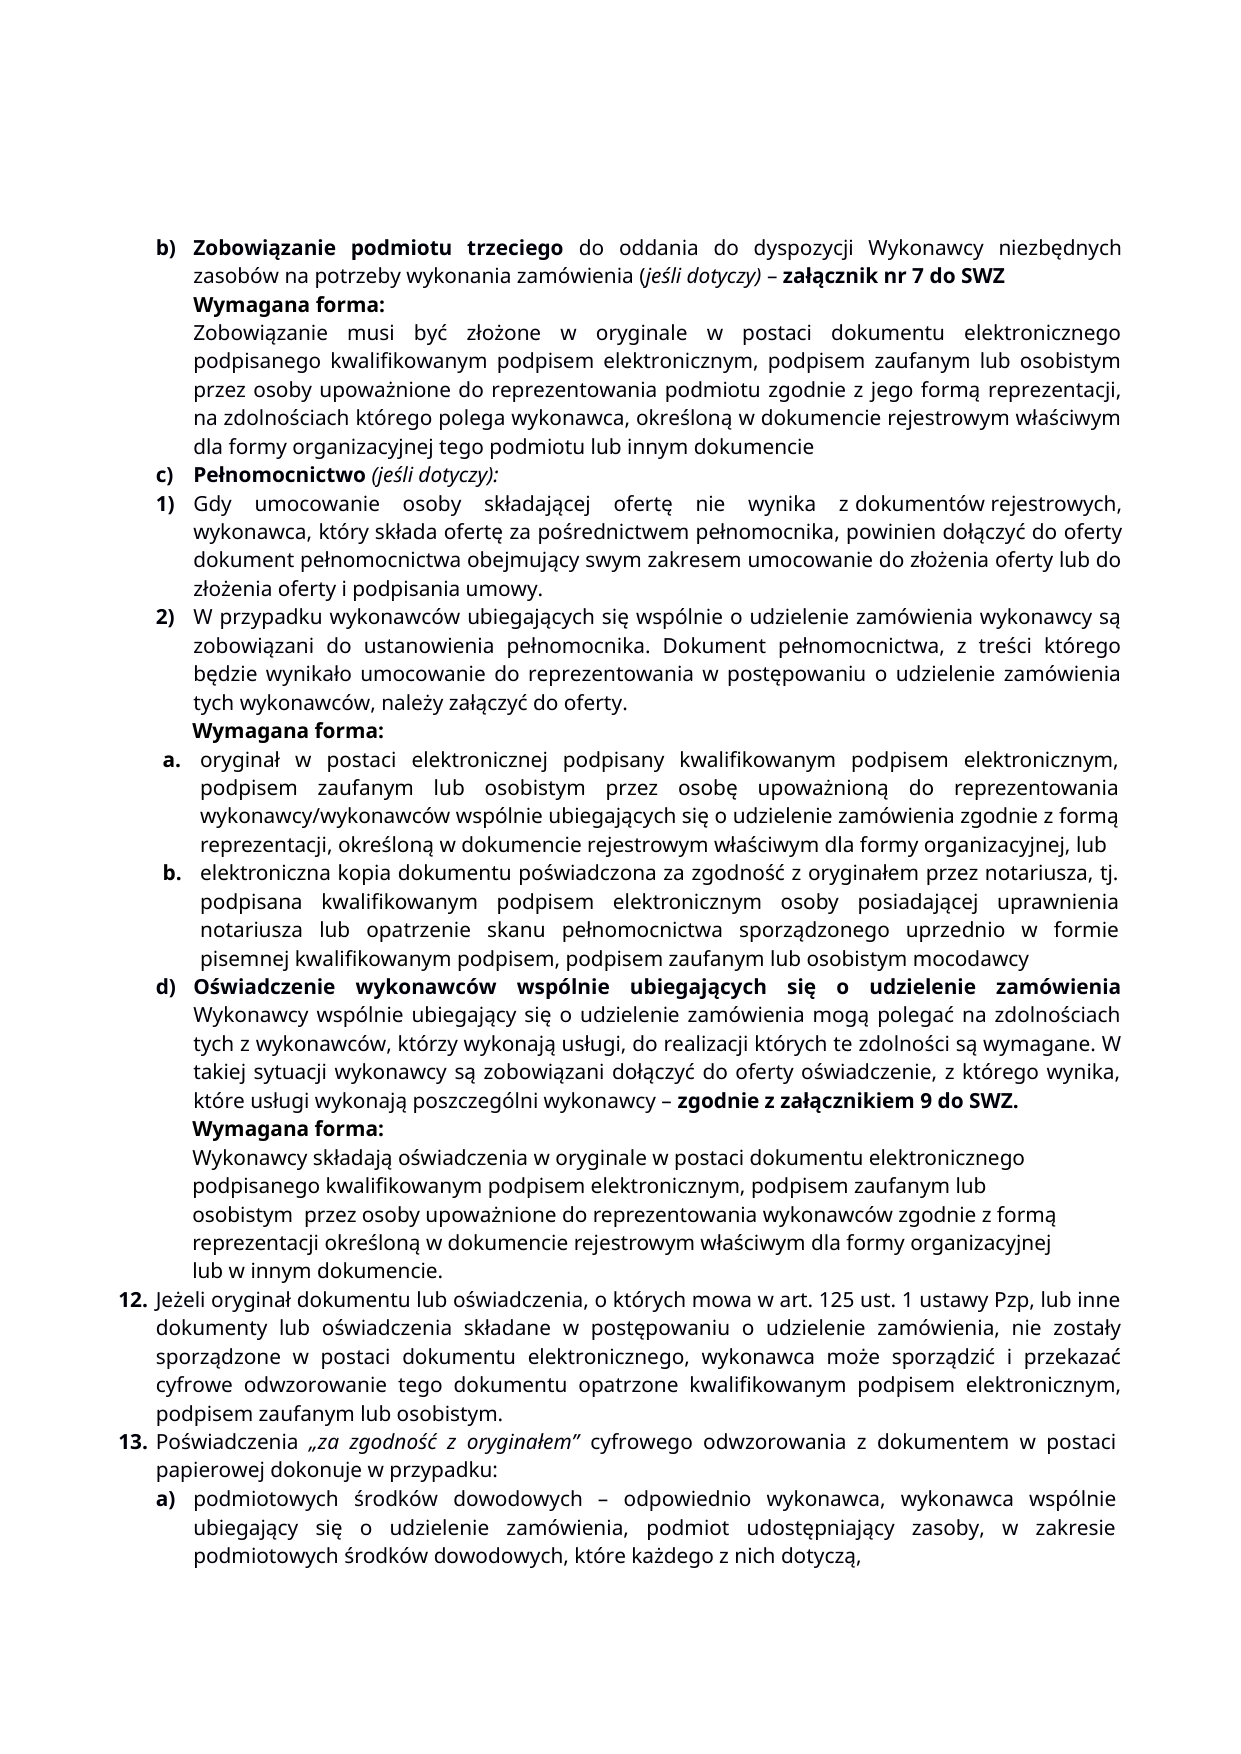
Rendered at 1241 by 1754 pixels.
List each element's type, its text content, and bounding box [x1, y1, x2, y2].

text Wymagana forma: [156, 1114, 1120, 1143]
text podpisanego kwalifikowanym podpisem elektronicznym, podpisem zaufanym lub [156, 1171, 1120, 1200]
text osobistym przez osoby upoważnione do reprezentowania wykonawców zgodnie z formą [156, 1200, 1120, 1228]
list Gdy umocowanie osoby składającej ofertę nie wynika z dokumentów rejestrowych, wykonawca, który składa ofertę za pośrednictwem pełnomocnika, powinien dołączyć do oferty dokument pełnomocnictwa obejmujący swym zakresem umocowanie do złożenia oferty lub do złożenia oferty i podpisania umowy. [156, 489, 1122, 602]
list elektroniczna kopia dokumentu poświadczona za zgodność z oryginałem przez notariusza, tj. podpisana kwalifikowanym podpisem elektronicznym osoby posiadającej uprawnienia notariusza lub opatrzenie skanu pełnomocnictwa sporządzonego uprzednio w formie pisemnej kwalifikowanym podpisem, podpisem zaufanym lub osobistym mocodawcy [162, 858, 1120, 972]
list W przypadku wykonawców ubiegających się wspólnie o udzielenie zamówienia wykonawcy są zobowiązani do ustanowienia pełnomocnika. Dokument pełnomocnictwa, z treści którego będzie wynikało umocowanie do reprezentowania w postępowaniu o udzielenie zamówienia tych wykonawców, należy załączyć do oferty. [156, 602, 1122, 716]
list oryginał w postaci elektronicznej podpisany kwalifikowanym podpisem elektronicznym, podpisem zaufanym lub osobistym przez osobę upoważnioną do reprezentowania wykonawcy/wykonawców wspólnie ubiegających się o udzielenie zamówienia zgodnie z formą reprezentacji, określoną w dokumencie rejestrowym właściwym dla formy organizacyjnej, lub [162, 745, 1120, 858]
list Zobowiązanie musi być złożone w oryginale w postaci dokumentu elektronicznego podpisanego kwalifikowanym podpisem elektronicznym, podpisem zaufanym lub osobistym przez osoby upoważnione do reprezentowania podmiotu zgodnie z jego formą reprezentacji, na zdolnościach którego polega wykonawca, określoną w dokumencie rejestrowym właściwym dla formy organizacyjnej tego podmiotu lub innym dokumencie [193, 318, 1122, 460]
list Pełnomocnictwo (jeśli dotyczy): [156, 460, 1122, 489]
text lub w innym dokumencie. [156, 1257, 1120, 1285]
text reprezentacji określoną w dokumencie rejestrowym właściwym dla formy organizacyjnej [156, 1228, 1120, 1257]
list Oświadczenie wykonawców wspólnie ubiegających się o udzielenie zamówienia Wykonawcy wspólnie ubiegający się o udzielenie zamówienia mogą polegać na zdolnościach tych z wykonawców, którzy wykonają usługi, do realizacji których te zdolności są wymagane. W takiej sytuacji wykonawcy są zobowiązani dołączyć do oferty oświadczenie, z którego wynika, które usługi wykonają poszczególni wykonawcy – zgodnie z załącznikiem 9 do SWZ. [156, 972, 1122, 1114]
list Poświadczenia „za zgodność z oryginałem” cyfrowego odwzorowania z dokumentem w postaci papierowej dokonuje w przypadku: [118, 1427, 1117, 1484]
text Wymagana forma: [193, 290, 1120, 318]
text Wymagana forma: [156, 716, 1120, 745]
list podmiotowych środków dowodowych – odpowiednio wykonawca, wykonawca wspólnie ubiegający się o udzielenie zamówienia, podmiot udostępniający zasoby, w zakresie podmiotowych środków dowodowych, które każdego z nich dotyczą, [156, 1484, 1117, 1570]
list Jeżeli oryginał dokumentu lub oświadczenia, o których mowa w art. 125 ust. 1 ustawy Pzp, lub inne dokumenty lub oświadczenia składane w postępowaniu o udzielenie zamówienia, nie zostały sporządzone w postaci dokumentu elektronicznego, wykonawca może sporządzić i przekazać cyfrowe odwzorowanie tego dokumentu opatrzone kwalifikowanym podpisem elektronicznym, podpisem zaufanym lub osobistym. [118, 1285, 1122, 1427]
list Zobowiązanie podmiotu trzeciego do oddania do dyspozycji Wykonawcy niezbędnych zasobów na potrzeby wykonania zamówienia (jeśli dotyczy) – załącznik nr 7 do SWZ [156, 233, 1122, 290]
text Wykonawcy składają oświadczenia w oryginale w postaci dokumentu elektronicznego [156, 1143, 1120, 1171]
